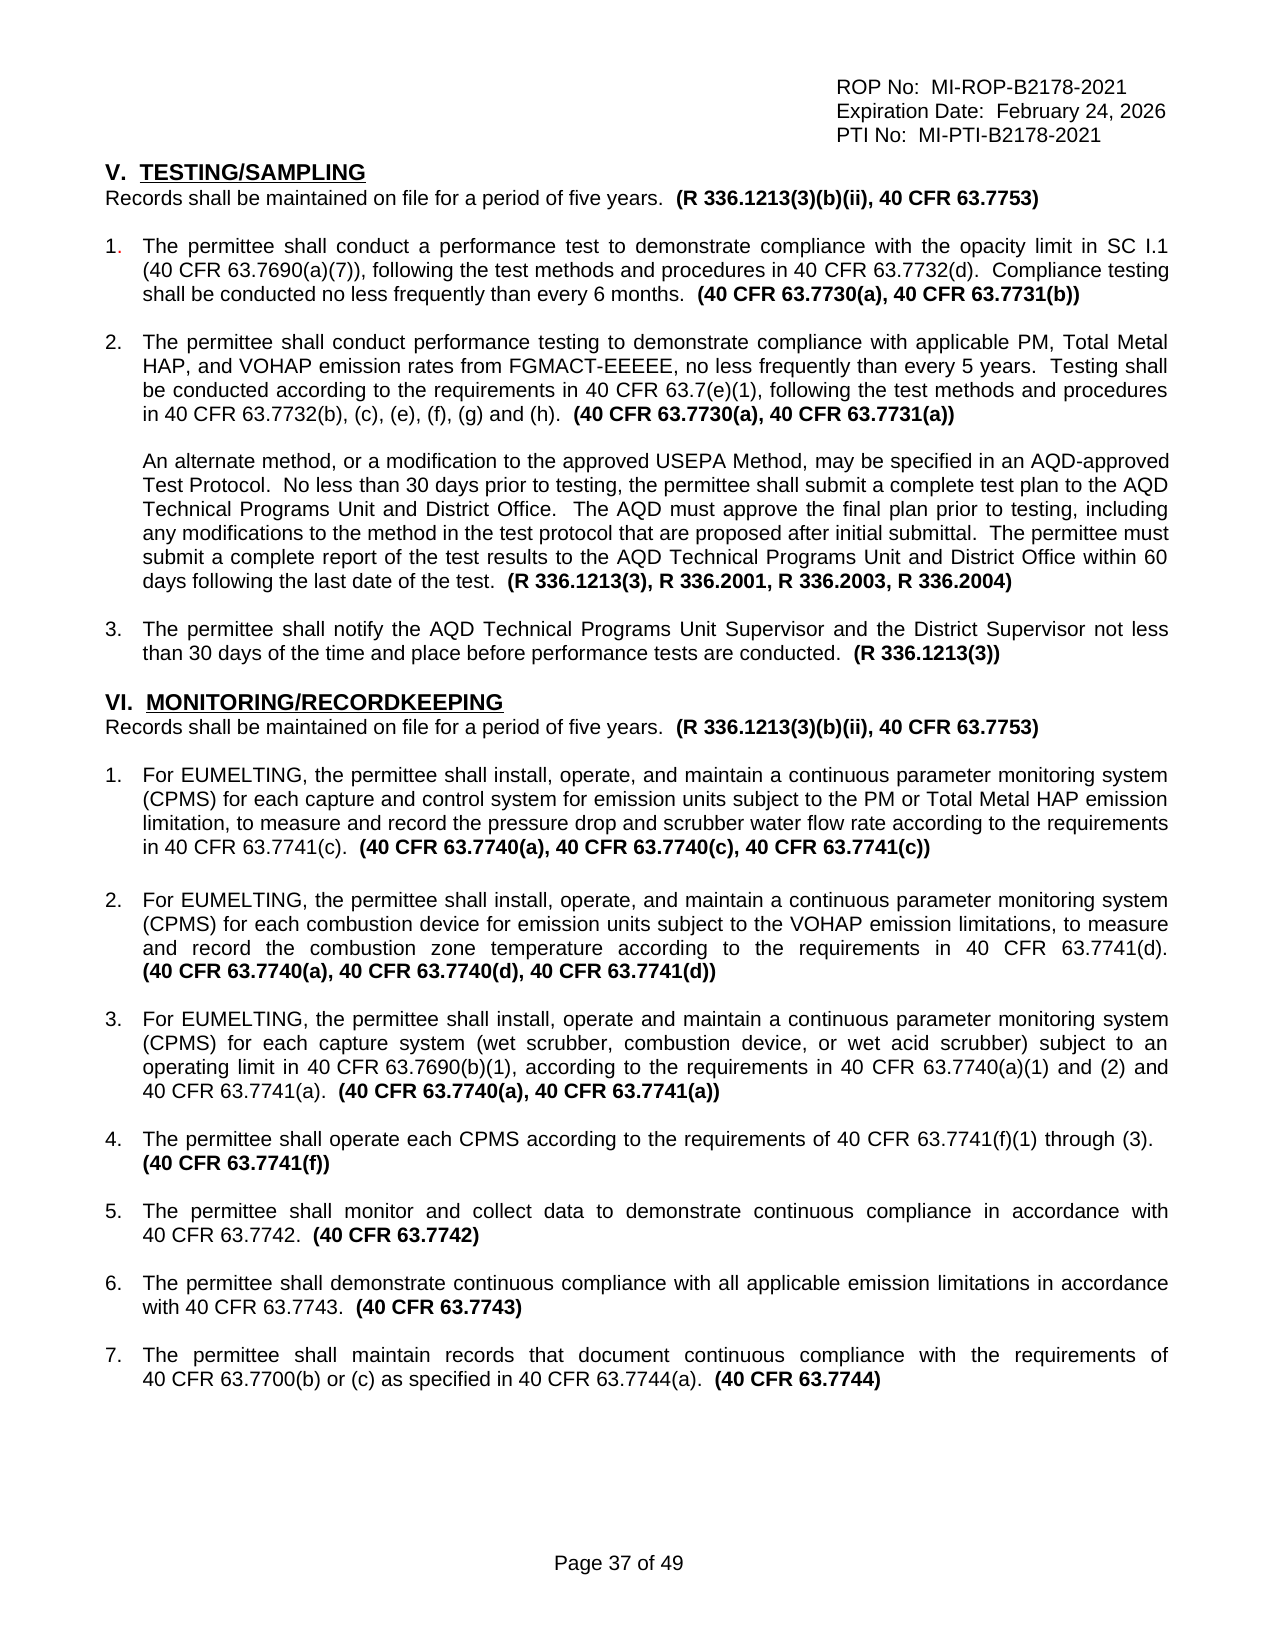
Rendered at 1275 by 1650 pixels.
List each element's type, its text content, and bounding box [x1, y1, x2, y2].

text Records shall be maintained on file for a period of five years. (R 336.1213(3)(b)(ii), 40 CFR 63.7753) [105, 715, 1170, 739]
text 3. The permittee shall notify the AQD Technical Programs Unit Supervisor and the District Supervisor not less than 30 days of the time and place before performance tests are conducted. (R 336.1213(3)) [105, 617, 1170, 665]
text 2. The permittee shall conduct performance testing to demonstrate compliance with applicable PM, Total Metal HAP, and VOHAP emission rates from FGMACT-EEEEE, no less frequently than every 5 years. Testing shall be conducted according to the requirements in 40 CFR 63.7(e)(1), following the test methods and procedures in 40 CFR 63.7732(b), (c), (e), (f), (g) and (h). (40 CFR 63.7730(a), 40 CFR 63.7731(a)) [105, 329, 1170, 425]
text 1. For EUMELTING, the permittee shall install, operate, and maintain a continuous parameter monitoring system (CPMS) for each capture and control system for emission units subject to the PM or Total Metal HAP emission limitation, to measure and record the pressure drop and scrubber water flow rate according to the requirements in 40 CFR 63.7741(c). (40 CFR 63.7740(a), 40 CFR 63.7740(c), 40 CFR 63.7741(c)) [105, 763, 1170, 859]
list The permittee shall monitor and collect data to demonstrate continuous compliance in accordance with 40 CFR 63.7742. (40 CFR 63.7742) [105, 1199, 1170, 1247]
text VI. MONITORING/RECORDKEEPING [105, 689, 1170, 715]
list The permittee shall maintain records that document continuous compliance with the requirements of 40 CFR 63.7700(b) or (c) as specified in 40 CFR 63.7744(a). (40 CFR 63.7744) [105, 1343, 1170, 1391]
text 2. For EUMELTING, the permittee shall install, operate, and maintain a continuous parameter monitoring system (CPMS) for each combustion device for emission units subject to the VOHAP emission limitations, to measure and record the combustion zone temperature according to the requirements in 40 CFR 63.7741(d). (40 CFR 63.7740(a), 40 CFR 63.7740(d), 40 CFR 63.7741(d)) [105, 887, 1170, 983]
text 1. The permittee shall conduct a performance test to demonstrate compliance with the opacity limit in SC I.1 (40 CFR 63.7690(a)(7)), following the test methods and procedures in 40 CFR 63.7732(d). Compliance testing shall be conducted no less frequently than every 6 months. (40 CFR 63.7730(a), 40 CFR 63.7731(b)) [105, 234, 1170, 306]
text An alternate method, or a modification to the approved USEPA Method, may be specified in an AQD-approved Test Protocol. No less than 30 days prior to testing, the permittee shall submit a complete test plan to the AQD Technical Programs Unit and District Office. The AQD must approve the final plan prior to testing, including any modifications to the method in the test protocol that are proposed after initial submittal. The permittee must submit a complete report of the test results to the AQD Technical Programs Unit and District Office within 60 days following the last date of the test. (R 336.1213(3), R 336.2001, R 336.2003, R 336.2004) [142, 449, 1170, 593]
list The permittee shall demonstrate continuous compliance with all applicable emission limitations in accordance with 40 CFR 63.7743. (40 CFR 63.7743) [105, 1271, 1170, 1319]
text Records shall be maintained on file for a period of five years. (R 336.1213(3)(b)(ii), 40 CFR 63.7753) [105, 186, 1170, 210]
text V. TESTING/SAMPLING [105, 159, 1170, 186]
list The permittee shall operate each CPMS according to the requirements of 40 CFR 63.7741(f)(1) through (3). (40 CFR 63.7741(f)) [105, 1127, 1170, 1175]
text 3. For EUMELTING, the permittee shall install, operate and maintain a continuous parameter monitoring system (CPMS) for each capture system (wet scrubber, combustion device, or wet acid scrubber) subject to an operating limit in 40 CFR 63.7690(b)(1), according to the requirements in 40 CFR 63.7740(a)(1) and (2) and 40 CFR 63.7741(a). (40 CFR 63.7740(a), 40 CFR 63.7741(a)) [105, 1007, 1170, 1103]
